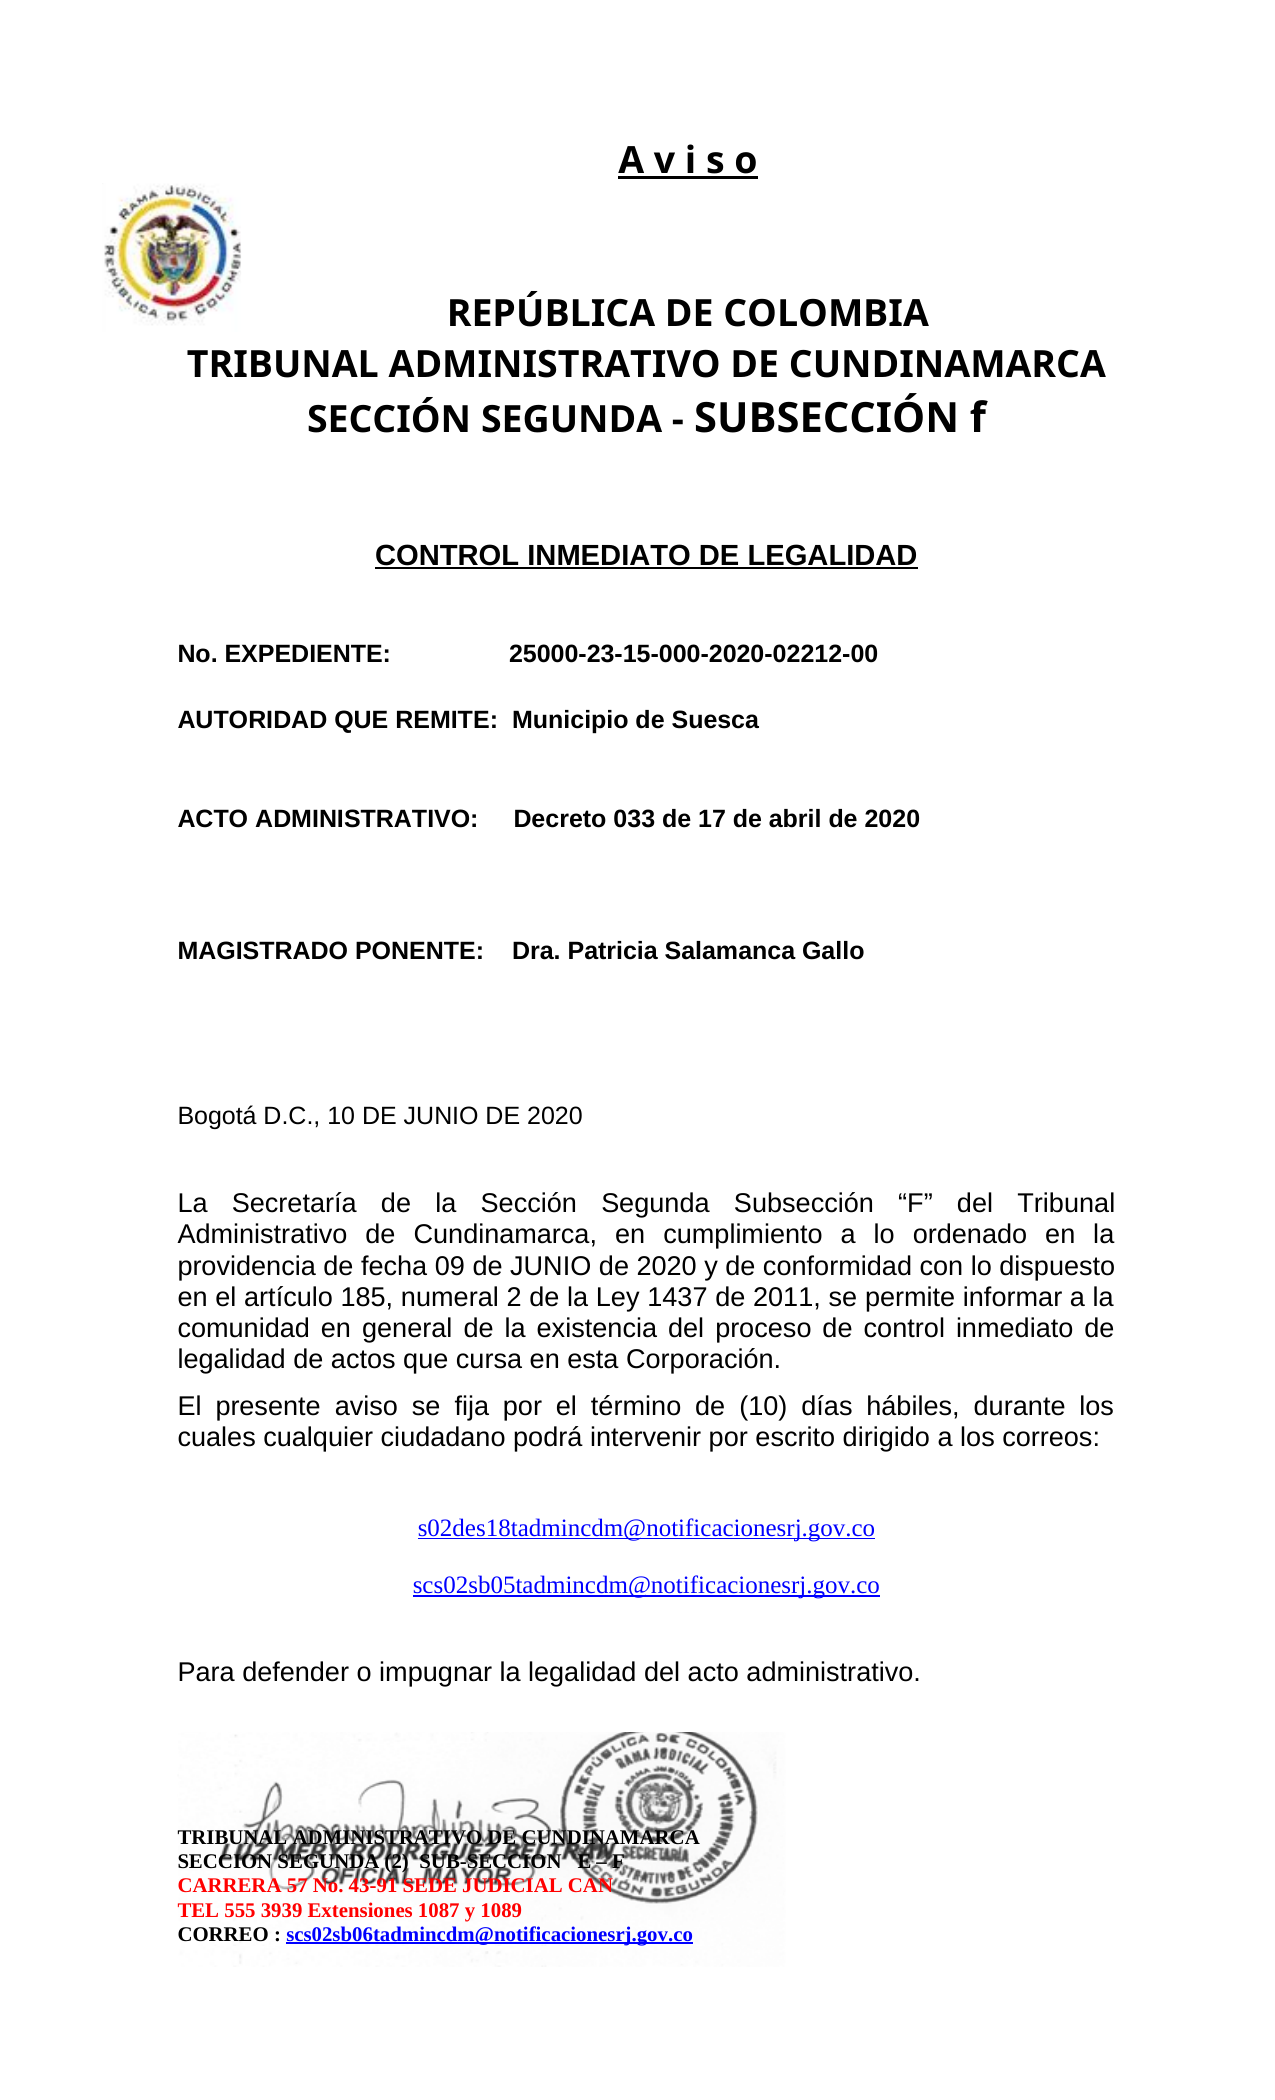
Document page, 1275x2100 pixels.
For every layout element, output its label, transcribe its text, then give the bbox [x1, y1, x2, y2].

picture [177, 1732, 786, 1967]
text SECCIÓN SEGUNDA - SUBSECCIÓN f [177, 388, 1116, 445]
text REPÚBLICA DE COLOMBIA [177, 286, 1116, 337]
table_header No. EXPEDIENTE: 25000-23-15-000-2020-02212-00 [166, 639, 1226, 672]
text Bogotá D.C., 10 DE JUNIO DE 2020 [177, 1101, 1116, 1129]
text TRIBUNAL ADMINISTRATIVO DE CUNDINAMARCA [177, 337, 1116, 388]
text La Secretaría de la Sección Segunda Subsección “F” del Tribunal Administrativo de Cundinamarca, en cumplimiento a lo ordenado en la providencia de fecha 09 de JUNIO de 2020 y de conformidad con lo dispuesto en el artículo 185, numeral 2 de la Ley 1437 de 2011, se permite informar a la comunidad en general de la existencia del proceso de control inmediato de legalidad de actos que cursa en esta Corporación. [177, 1187, 1116, 1374]
text s02des18tadmincdm@notificacionesrj.gov.co [177, 1513, 1116, 1541]
text AUTORIDAD QUE REMITE: Municipio de Suesca [177, 704, 1116, 733]
text Para defender o impugnar la legalidad del acto administrativo. [177, 1656, 1116, 1688]
text MAGISTRADO PONENTE: Dra. Patricia Salamanca Gallo [177, 936, 1116, 964]
text scs02sb05tadmincdm@notificacionesrj.gov.co [177, 1570, 1116, 1599]
picture [100, 183, 243, 334]
text CONTROL INMEDIATO DE LEGALIDAD [177, 538, 1116, 571]
text ACTO ADMINISTRATIVO: Decreto 033 de 17 de abril de 2020 [177, 804, 1116, 832]
text El presente aviso se fija por el término de (10) días hábiles, durante los cuales cualquier ciudadano podrá intervenir por escrito dirigido a los correos: [177, 1390, 1116, 1453]
text A v i s o [177, 133, 1116, 184]
